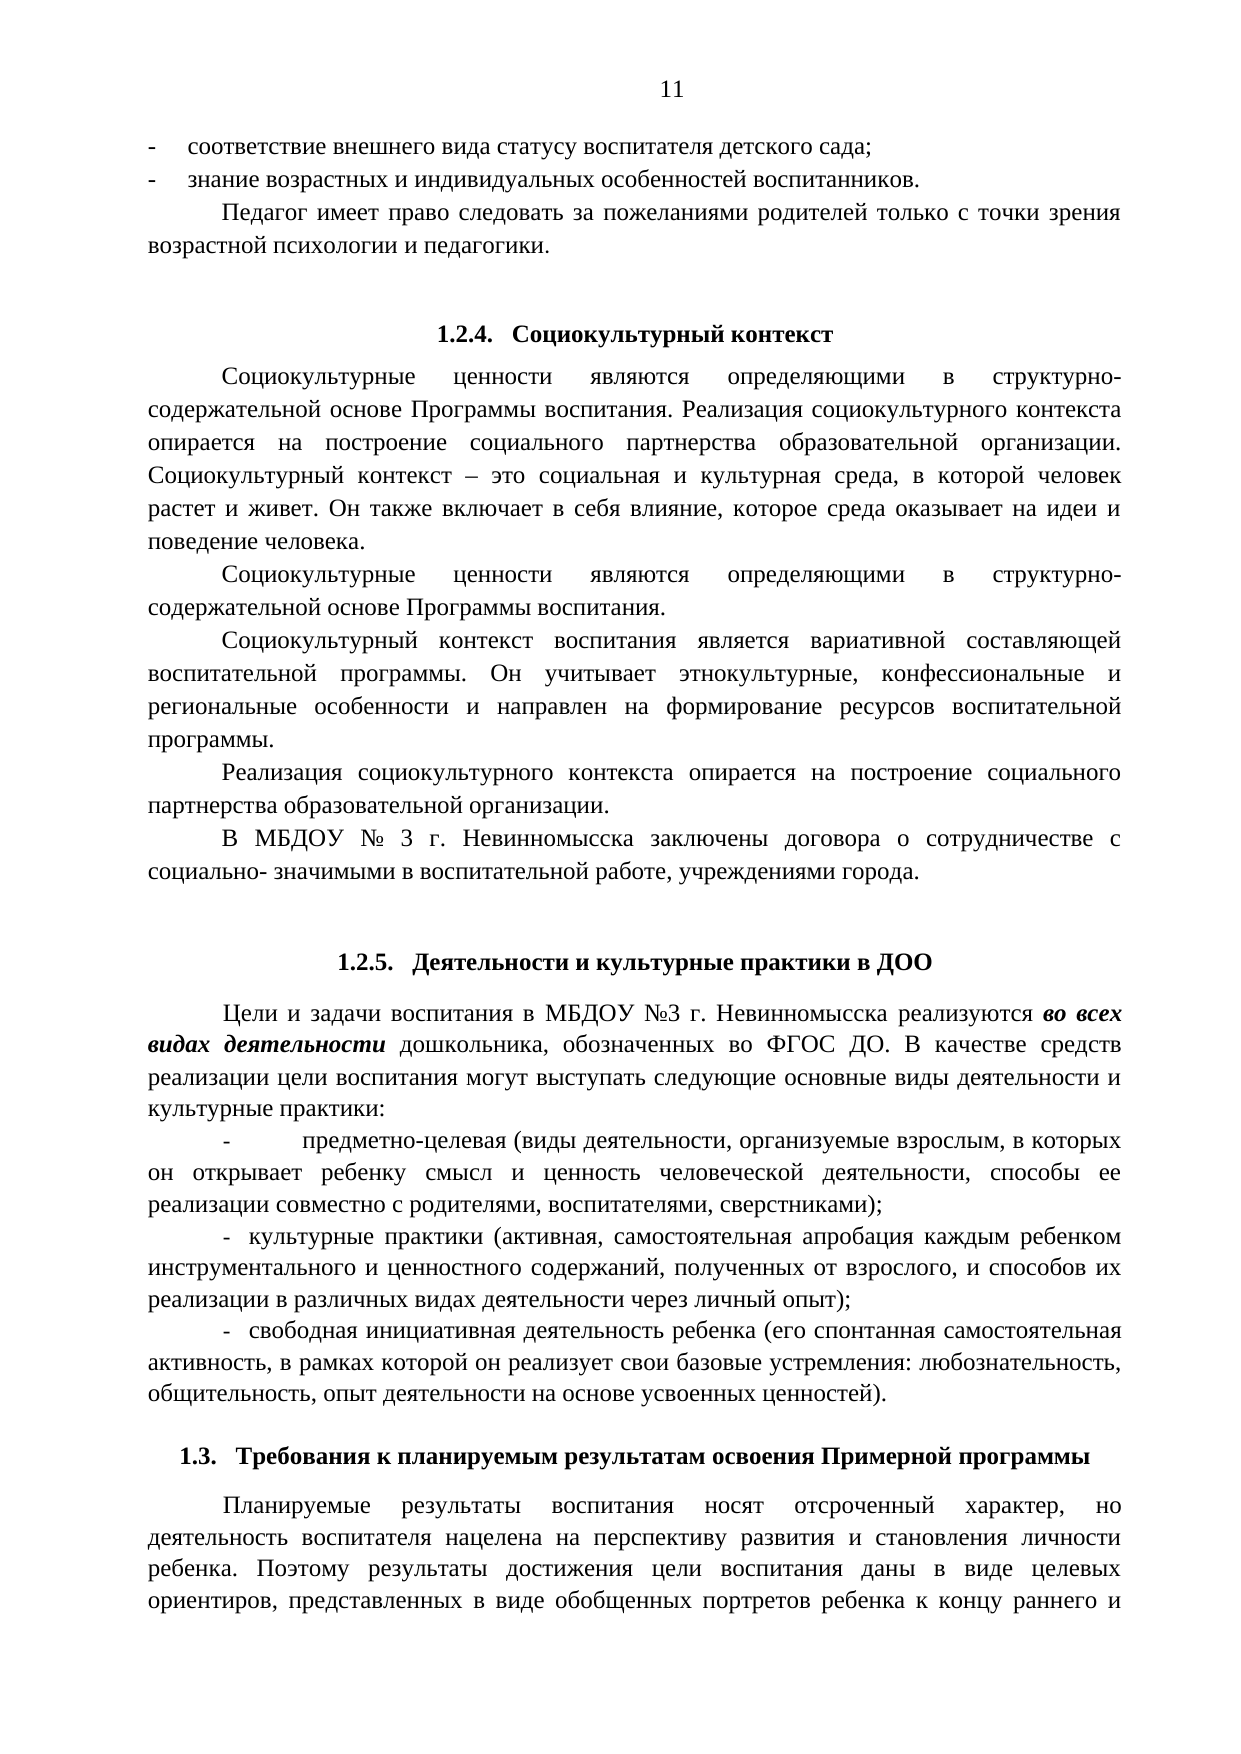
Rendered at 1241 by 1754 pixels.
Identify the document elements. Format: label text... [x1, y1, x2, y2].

text Педагог имеет право следовать за пожеланиями родителей только с точки зрения возрастной психологии и педагогики. [148, 197, 1122, 259]
text В МБДОУ № 3 г. Невинномысска заключены договора о сотрудничестве с социально- значимыми в воспитательной работе, учреждениями города. [148, 823, 1122, 885]
list Требования к планируемым результатам освоения Примерной программы [148, 1446, 1122, 1469]
text Реализация социокультурного контекста опирается на построение социального партнерства образовательной организации. [148, 757, 1122, 819]
text Социокультурные ценности являются определяющими в структурно-содержательной основе Программы воспитания. Реализация социокультурного контекста опирается на построение социального партнерства образовательной организации. Социокультурный контекст – это социальная и культурная среда, в которой человек растет и живет. Он также включает в себя влияние, которое среда оказывает на идеи и поведение человека. [148, 361, 1122, 555]
list Социокультурный контекст [148, 324, 1122, 347]
list предметно-целевая (виды деятельности, организуемые взрослым, в которых он открывает ребенку смысл и ценность человеческой деятельности, способы ее реализации совместно с родителями, воспитателями, сверстниками); [148, 1123, 1122, 1219]
text Социокультурный контекст воспитания является вариативной составляющей воспитательной программы. Он учитывает этнокультурные, конфессиональные и региональные особенности и направлен на формирование ресурсов воспитательной программы. [148, 625, 1122, 753]
list свободная инициативная деятельность ребенка (его спонтанная самостоятельная активность, в рамках которой он реализует свои базовые устремления: любознательность, общительность, опыт деятельности на основе усвоенных ценностей). [148, 1314, 1122, 1408]
text - знание возрастных и индивидуальных особенностей воспитанников. [148, 164, 1122, 193]
text Социокультурные ценности являются определяющими в структурно-содержательной основе Программы воспитания. [148, 559, 1122, 621]
text Цели и задачи воспитания в МБДОУ №3 г. Невинномысска реализуются во всех видах деятельности дошкольника, обозначенных во ФГОС ДО. В качестве средств реализации цели воспитания могут выступать следующие основные виды деятельности и культурные практики: [148, 995, 1122, 1123]
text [148, 1488, 1122, 1614]
list Деятельности и культурные практики в ДОО [148, 952, 1122, 975]
list культурные практики (активная, самостоятельная апробация каждым ребенком инструментального и ценностного содержаний, полученных от взрослого, и способов их реализации в различных видах деятельности через личный опыт); [148, 1219, 1122, 1314]
text - соответствие внешнего вида статусу воспитателя детского сада; [148, 131, 1122, 160]
